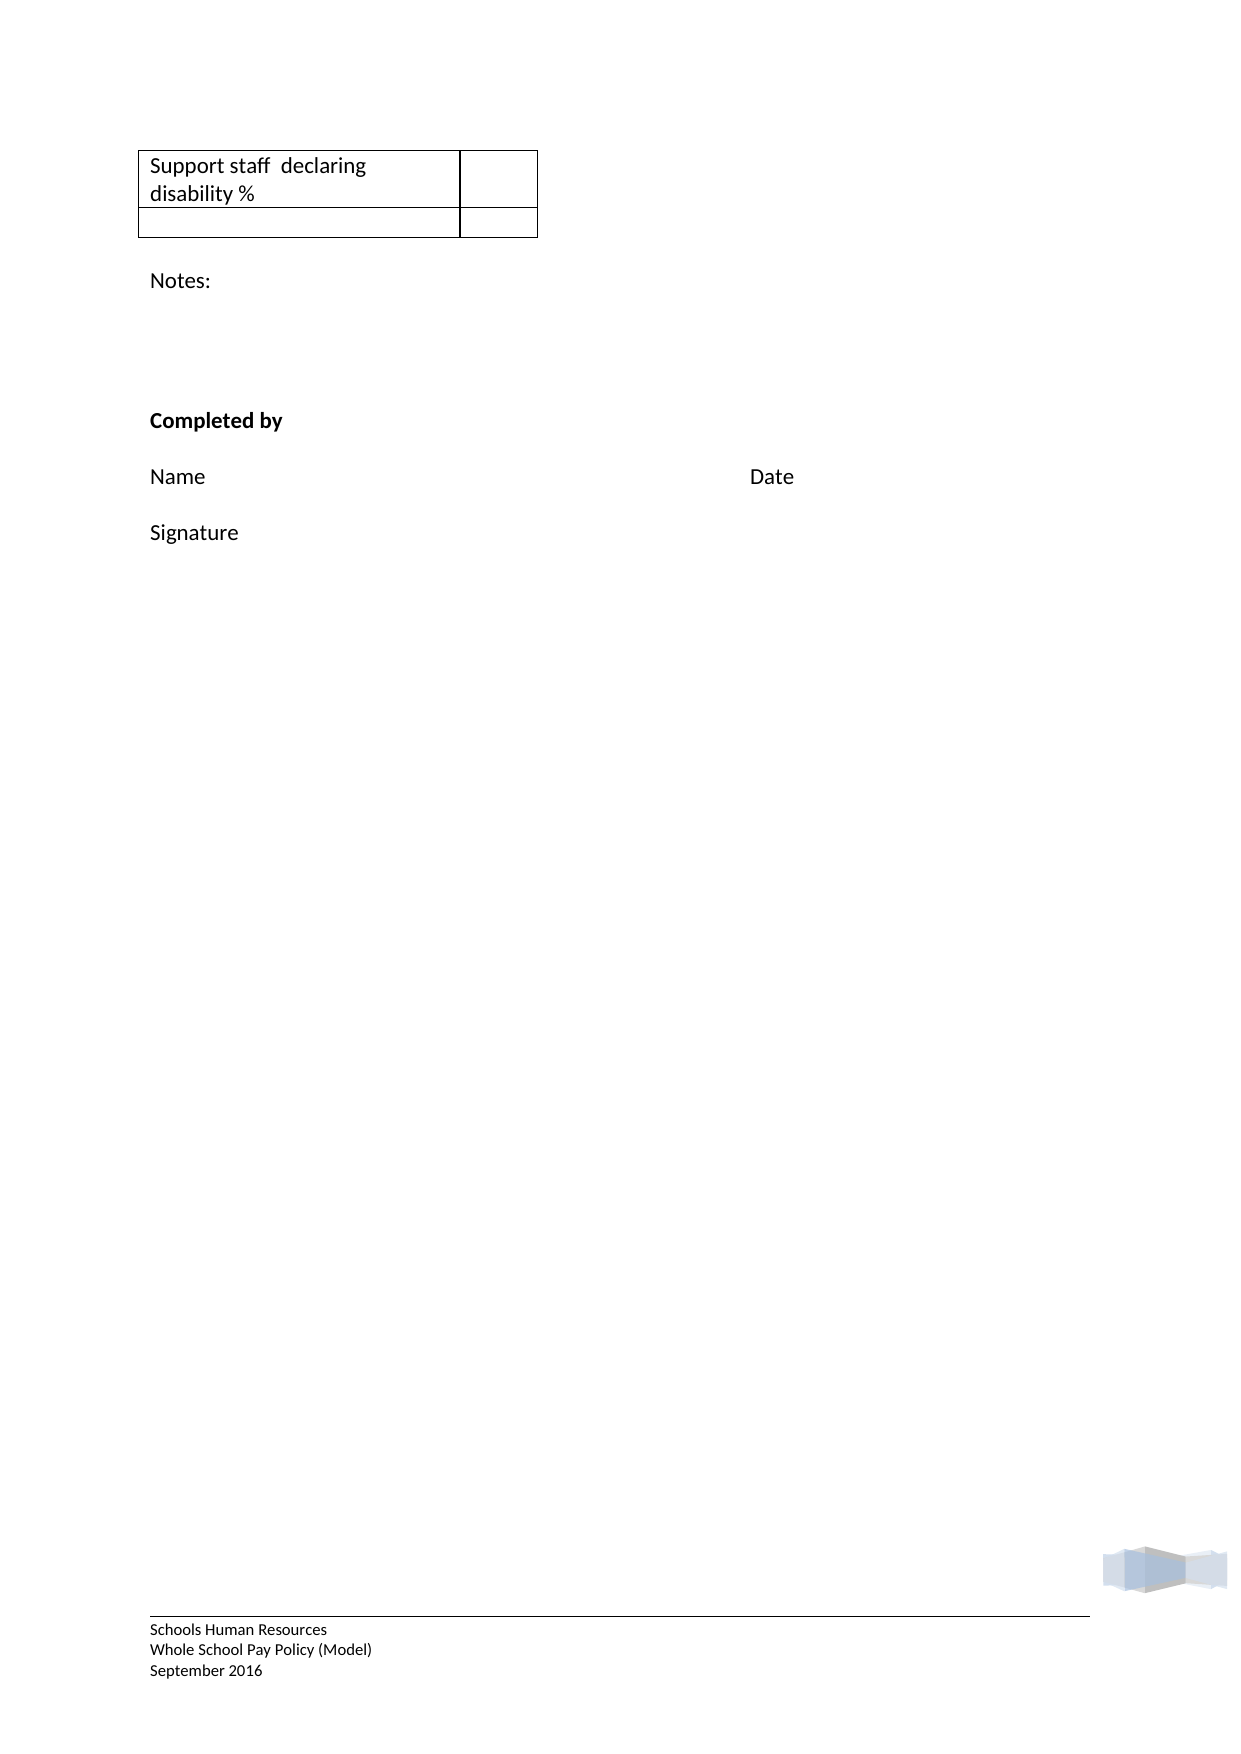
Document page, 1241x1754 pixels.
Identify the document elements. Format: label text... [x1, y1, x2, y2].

table_cell [461, 208, 537, 237]
text Notes: [150, 266, 1090, 294]
text Completed by [150, 406, 1090, 434]
table_cell [139, 208, 459, 237]
text Signature [150, 518, 1090, 546]
table_cell Support staff declaring disability % [139, 151, 459, 207]
table_cell [461, 151, 537, 207]
text Name Date [150, 462, 1090, 490]
